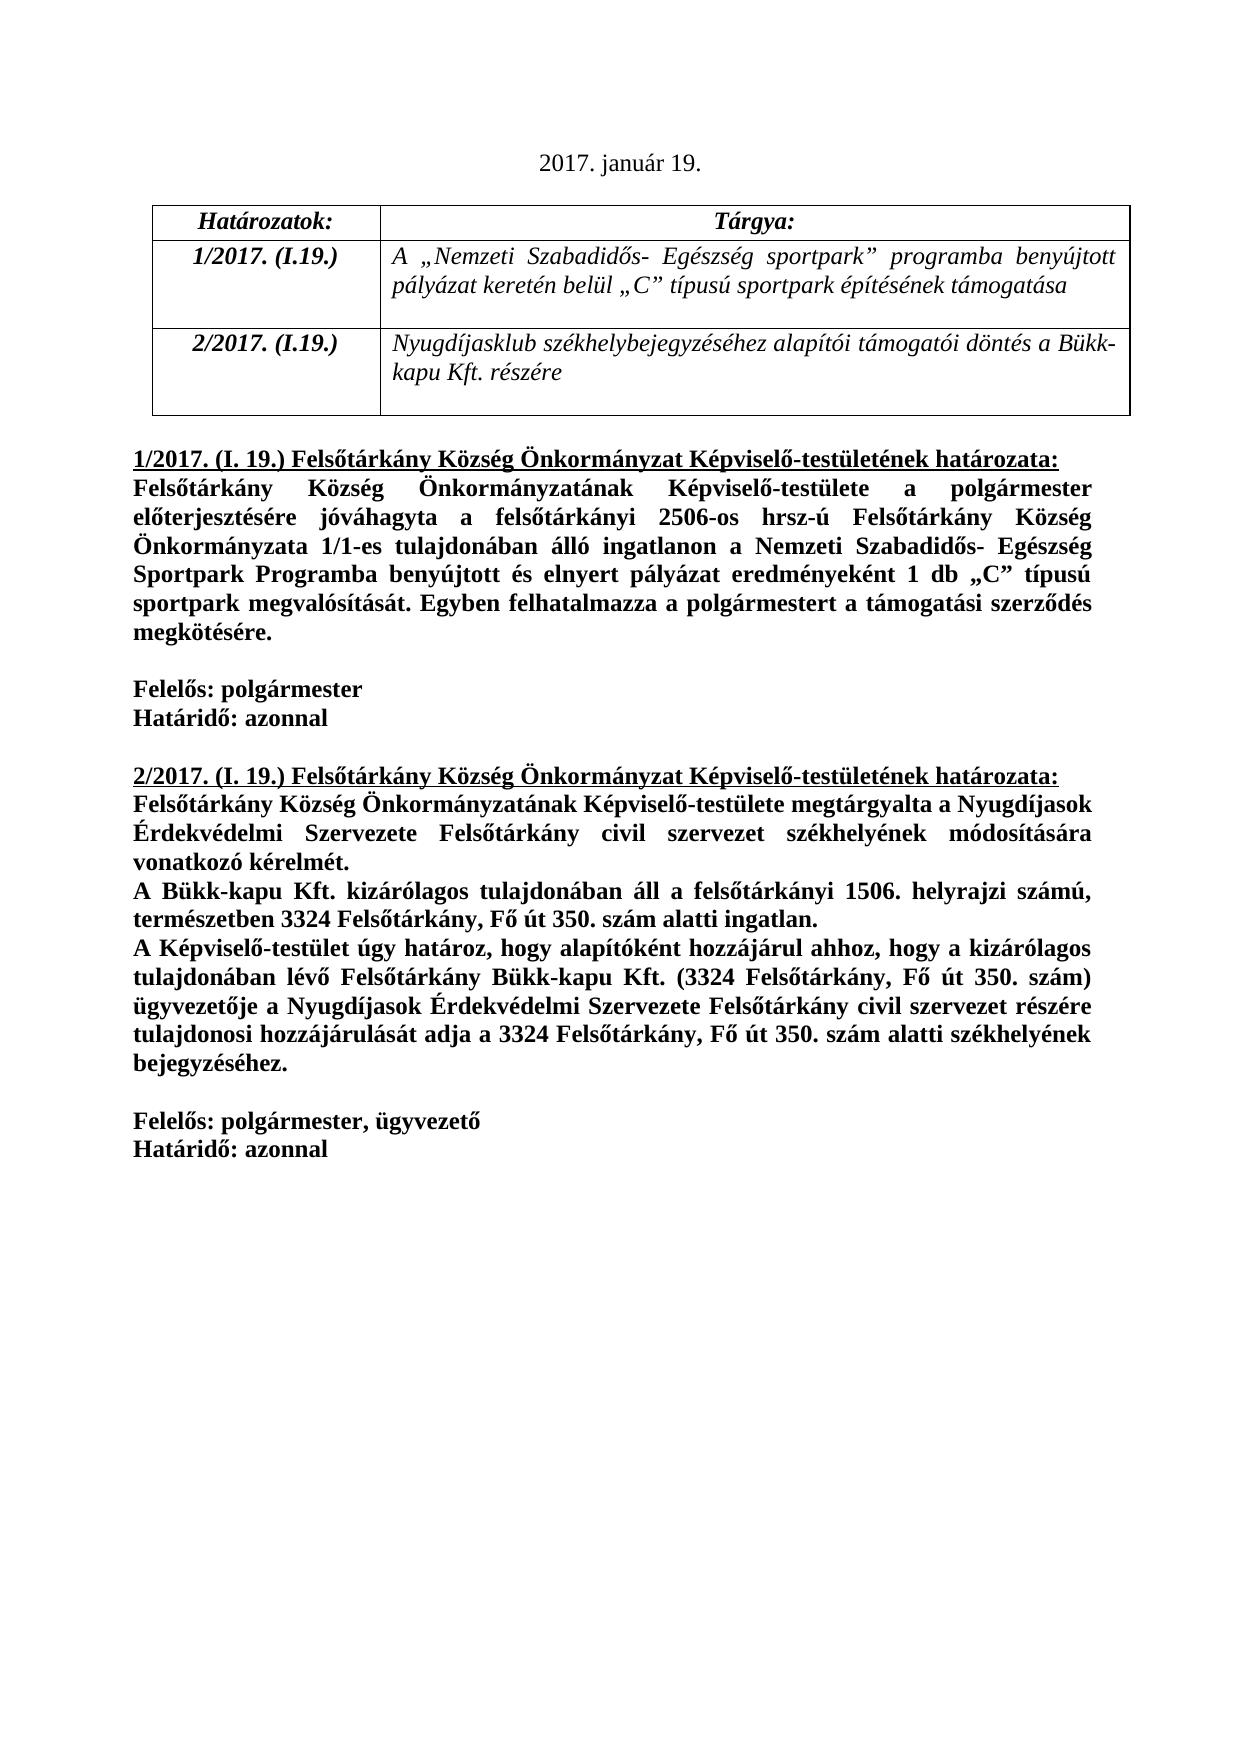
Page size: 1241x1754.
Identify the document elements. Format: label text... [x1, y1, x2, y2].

text A Képviselő-testület úgy határoz, hogy alapítóként hozzájárul ahhoz, hogy a kizárólagos tulajdonában lévő Felsőtárkány Bükk-kapu Kft. (3324 Felsőtárkány, Fő út 350. szám) ügyvezetője a Nyugdíjasok Érdekvédelmi Szervezete Felsőtárkány civil szervezet részére tulajdonosi hozzájárulását adja a 3324 Felsőtárkány, Fő út 350. szám alatti székhelyének bejegyzéséhez. [133, 933, 1093, 1077]
text 2/2017. (I. 19.) Felsőtárkány Község Önkormányzat Képviselő-testületének határozata: [133, 761, 1093, 789]
text Felelős: polgármester [133, 674, 1093, 703]
table_header Tárgya: [381, 206, 1129, 240]
table_header Határozatok: [153, 206, 380, 240]
table_cell Nyugdíjasklub székhelybejegyzéséhez alapítói támogatói döntés a Bükk-kapu Kft. részére [381, 329, 1129, 415]
table_cell 1/2017. (I.19.) [153, 241, 380, 327]
text 1/2017. (I. 19.) Felsőtárkány Község Önkormányzat Képviselő-testületének határozata: [133, 444, 1093, 473]
text Felsőtárkány Község Önkormányzatának Képviselő-testülete megtárgyalta a Nyugdíjasok Érdekvédelmi Szervezete Felsőtárkány civil szervezet székhelyének módosítására vonatkozó kérelmét. [133, 789, 1093, 876]
text Határidő: azonnal [133, 1134, 1093, 1163]
text 2017. január 19. [148, 148, 1093, 176]
text Felelős: polgármester, ügyvezető [133, 1106, 1093, 1134]
text Határidő: azonnal [133, 703, 1093, 732]
table_cell 2/2017. (I.19.) [153, 329, 380, 415]
text A Bükk-kapu Kft. kizárólagos tulajdonában áll a felsőtárkányi 1506. helyrajzi számú, természetben 3324 Felsőtárkány, Fő út 350. szám alatti ingatlan. [133, 876, 1093, 933]
text Felsőtárkány Község Önkormányzatának Képviselő-testülete a polgármester előterjesztésére jóváhagyta a felsőtárkányi 2506-os hrsz-ú Felsőtárkány Község Önkormányzata 1/1-es tulajdonában álló ingatlanon a Nemzeti Szabadidős- Egészség Sportpark Programba benyújtott és elnyert pályázat eredményeként 1 db „C” típusú sportpark megvalósítását. Egyben felhatalmazza a polgármestert a támogatási szerződés megkötésére. [133, 473, 1093, 646]
table_cell A „Nemzeti Szabadidős- Egészség sportpark” programba benyújtott pályázat keretén belül „C” típusú sportpark építésének támogatása [381, 241, 1129, 327]
